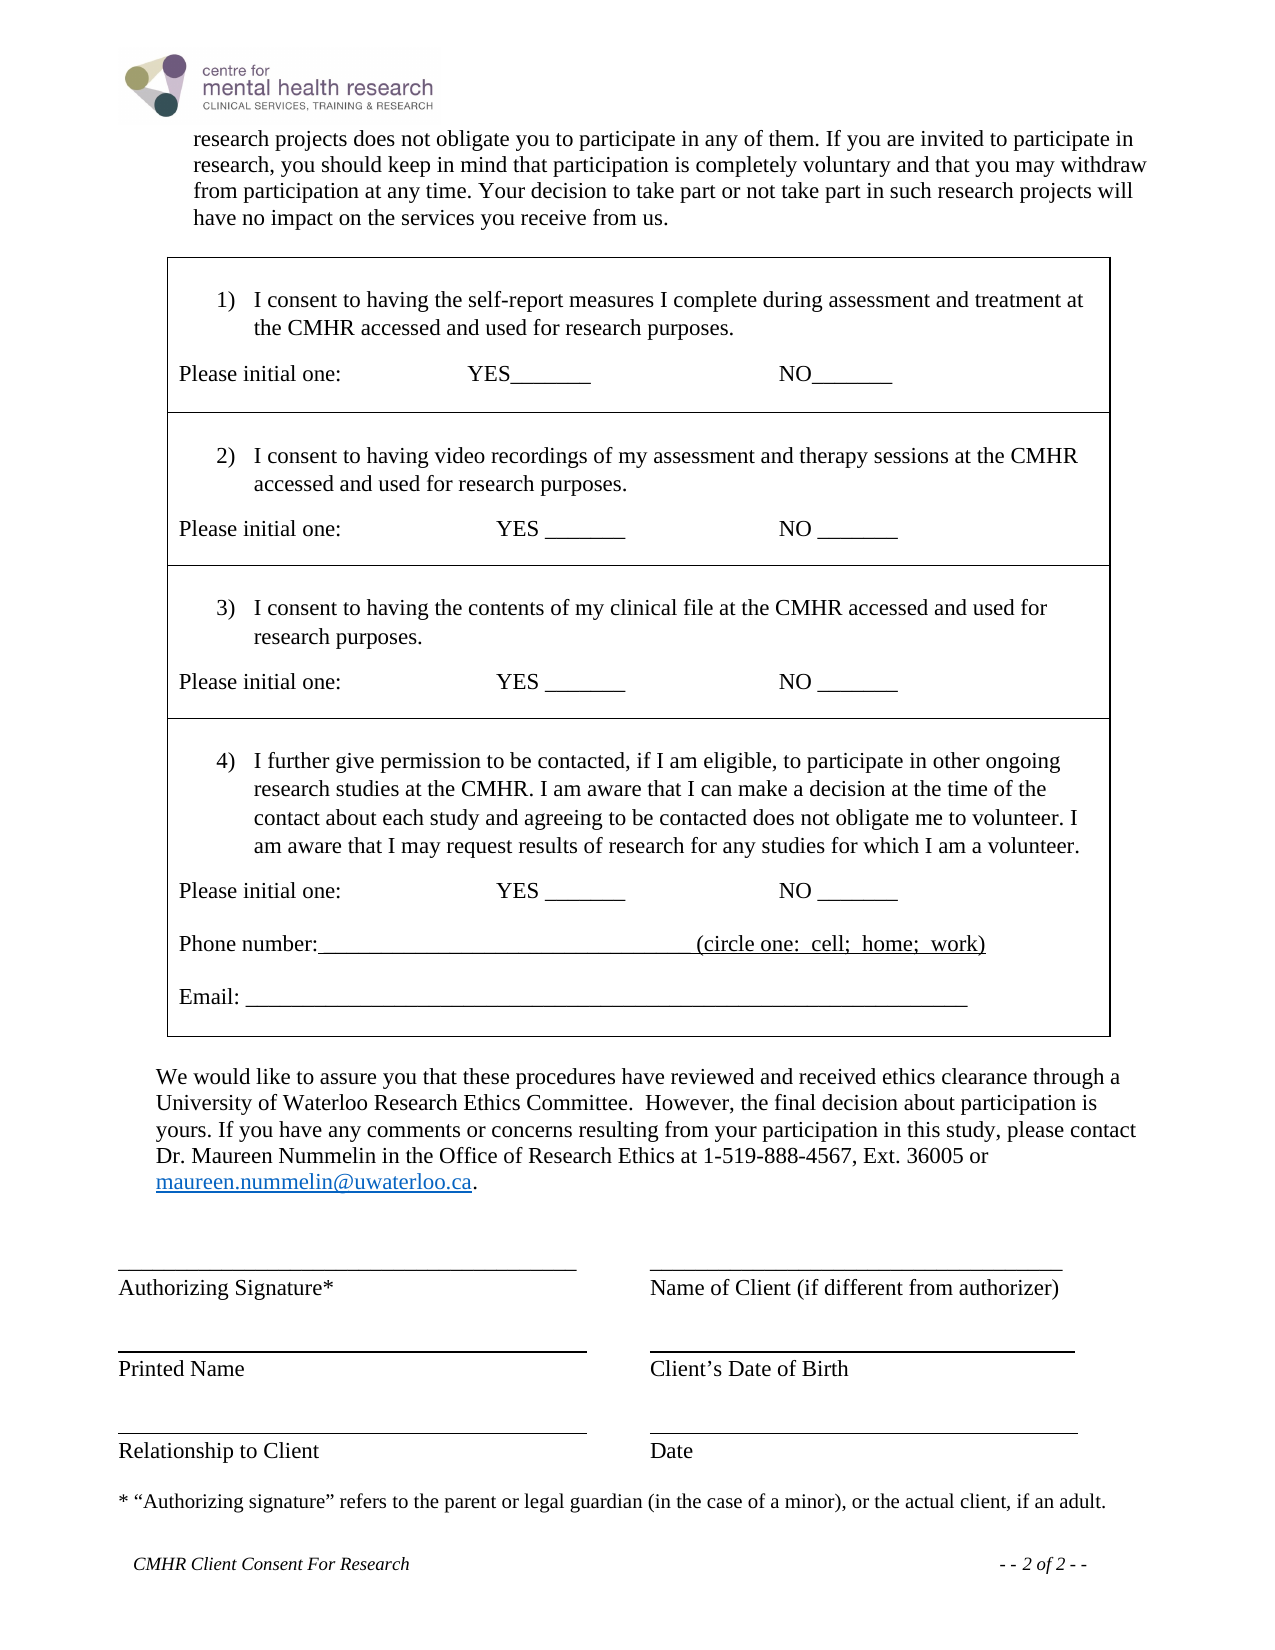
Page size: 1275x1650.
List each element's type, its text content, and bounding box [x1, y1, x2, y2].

text * “Authorizing signature” refers to the parent or legal guardian (in the case of a minor), or the actual client, if an adult. [118, 1489, 1157, 1513]
text Relationship to Client Date [118, 1437, 1157, 1463]
text ________________________________________ ____________________________________ [118, 1247, 1157, 1274]
table_header I consent to having the self-report measures I complete during assessment and treatment at the CMHR accessed and used for research purposes. Please initial one: YES_______ NO_______ [168, 258, 1109, 412]
text We would like to assure you that these procedures have reviewed and received ethics clearance through a University of Waterloo Research Ethics Committee. However, the final decision about participation is yours. If you have any comments or concerns resulting from your participation in this study, please contact Dr. Maureen Nummelin in the Office of Research Ethics at 1-519-888-4567, Ext. 36005 or maureen.nummelin@uwaterloo.ca. [156, 1063, 1157, 1195]
table_cell I consent to having video recordings of my assessment and therapy sessions at the CMHR accessed and used for research purposes. Please initial one: YES _______ NO _______ [168, 413, 1109, 565]
picture [118, 47, 441, 125]
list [156, 125, 1157, 230]
table_cell I consent to having the contents of my clinical file at the CMHR accessed and used for research purposes. Please initial one: YES _______ NO _______ [168, 566, 1109, 717]
text Authorizing Signature* Name of Client (if different from authorizer) [118, 1274, 1157, 1300]
table_cell I further give permission to be contacted, if I am eligible, to participate in other ongoing research studies at the CMHR. I am aware that I can make a decision at the time of the contact about each study and agreeing to be contacted does not obligate me to volunteer. I am aware that I may request results of research for any studies for which I am a volunteer. Please initial one: YES _______ NO _______ Phone number: ________________________________ (circle one: cell; home; work) Email: _______________________________________________________________ [168, 719, 1109, 1036]
text Printed Name Client’s Date of Birth [118, 1355, 1157, 1382]
